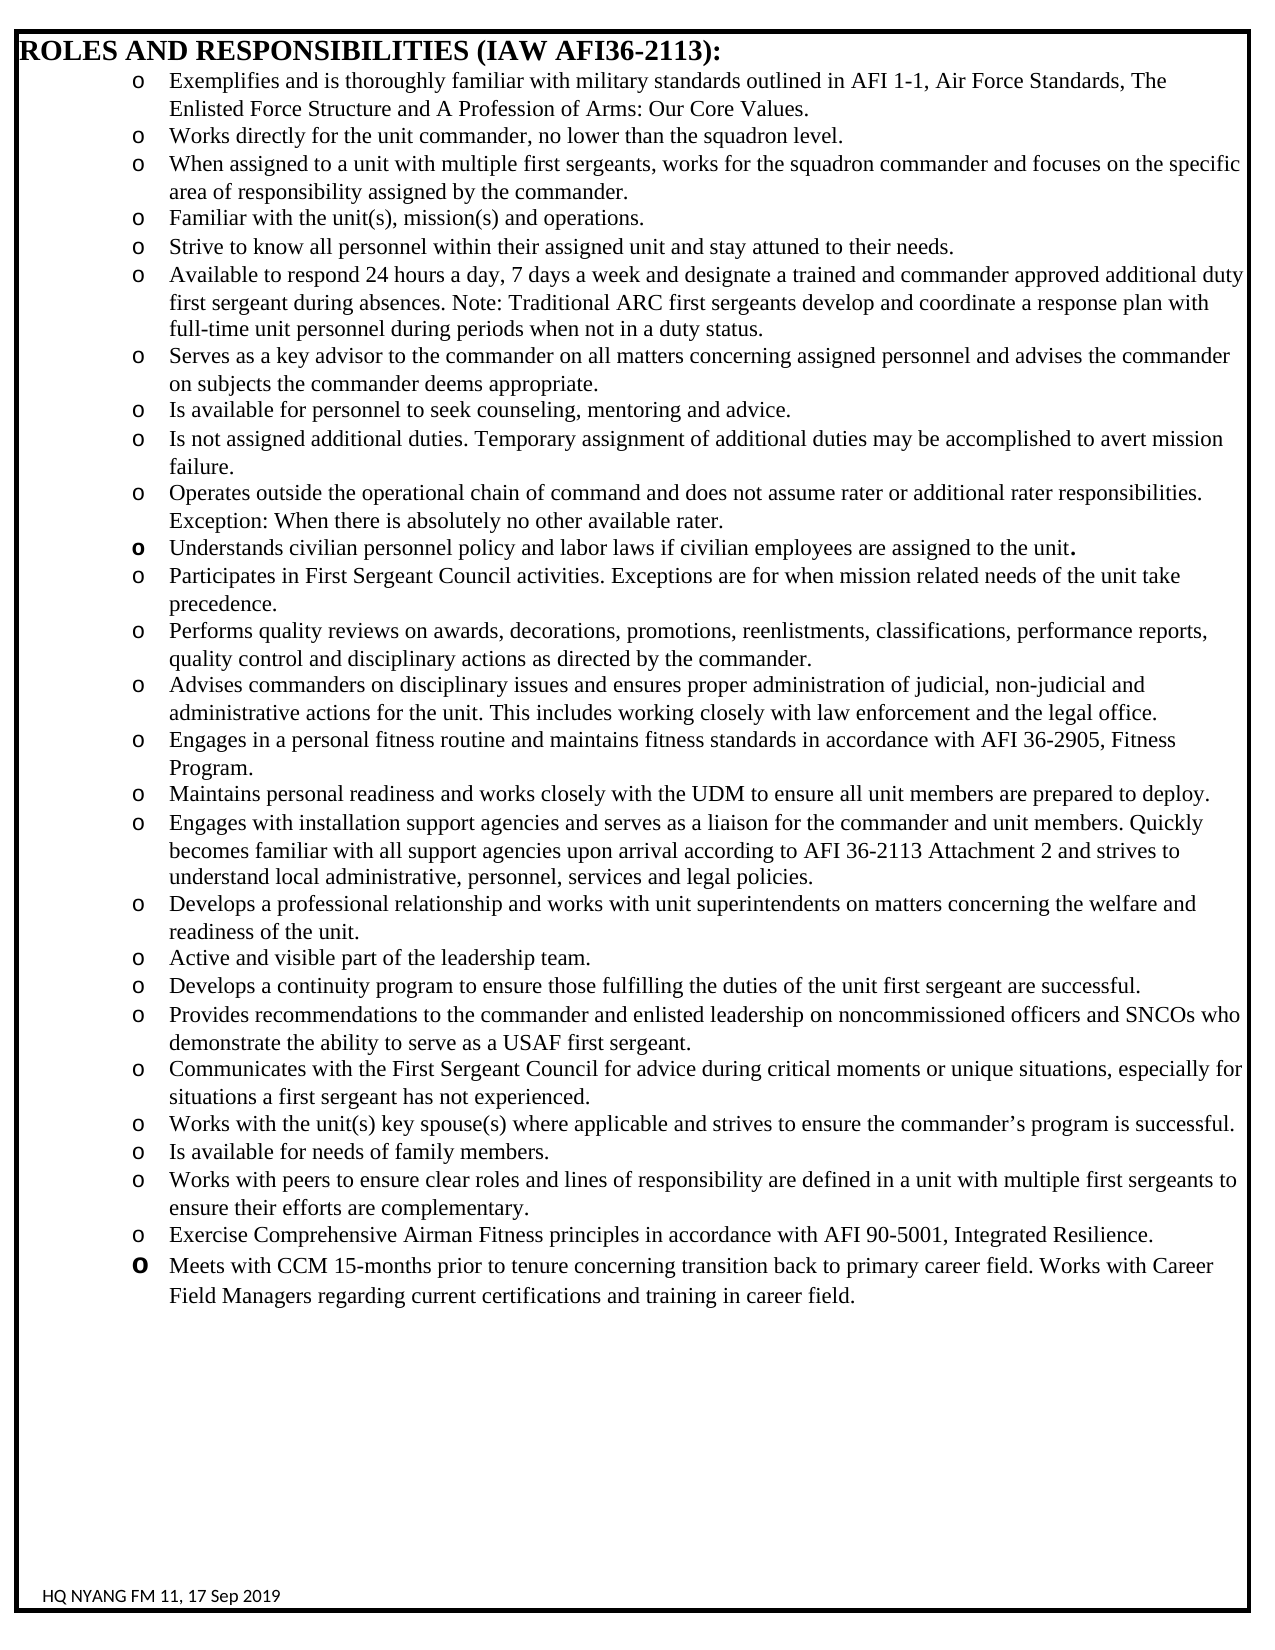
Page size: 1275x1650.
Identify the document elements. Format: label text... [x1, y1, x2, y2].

table_header ROLES AND RESPONSIBILITIES (IAW AFI36-2113): Exemplifies and is thoroughly familiar with military standards outlined in AFI 1-1, Air Force Standards, The Enlisted Force Structure and A Profession of Arms: Our Core Values. Works directly for the unit commander, no lower than the squadron level. When assigned to a unit with multiple first sergeants, works for the squadron commander and focuses on the specific area of responsibility assigned by the commander. Familiar with the unit(s), mission(s) and operations. Strive to know all personnel within their assigned unit and stay attuned to their needs. Available to respond 24 hours a day, 7 days a week and designate a trained and commander approved additional duty first sergeant during absences. Note: Traditional ARC first sergeants develop and coordinate a response plan with full-time unit personnel during periods when not in a duty status. Serves as a key advisor to the commander on all matters concerning assigned personnel and advises the commander on subjects the commander deems appropriate. Is available for personnel to seek counseling, mentoring and advice. Is not assigned additional duties. Temporary assignment of additional duties may be accomplished to avert mission failure. Operates outside the operational chain of command and does not assume rater or additional rater responsibilities. Exception: When there is absolutely no other available rater. Understands civilian personnel policy and labor laws if civilian employees are assigned to the unit. Participates in First Sergeant Council activities. Exceptions are for when mission related needs of the unit take precedence. Performs quality reviews on awards, decorations, promotions, reenlistments, classifications, performance reports, quality control and disciplinary actions as directed by the commander. Advises commanders on disciplinary issues and ensures proper administration of judicial, non-judicial and administrative actions for the unit. This includes working closely with law enforcement and the legal office. Engages in a personal fitness routine and maintains fitness standards in accordance with AFI 36-2905, Fitness Program. Maintains personal readiness and works closely with the UDM to ensure all unit members are prepared to deploy. Engages with installation support agencies and serves as a liaison for the commander and unit members. Quickly becomes familiar with all support agencies upon arrival according to AFI 36-2113 Attachment 2 and strives to understand local administrative, personnel, services and legal policies. Develops a professional relationship and works with unit superintendents on matters concerning the welfare and readiness of the unit. Active and visible part of the leadership team. Develops a continuity program to ensure those fulfilling the duties of the unit first sergeant are successful. Provides recommendations to the commander and enlisted leadership on noncommissioned officers and SNCOs who demonstrate the ability to serve as a USAF first sergeant. Communicates with the First Sergeant Council for advice during critical moments or unique situations, especially for situations a first sergeant has not experienced. Works with the unit(s) key spouse(s) where applicable and strives to ensure the commander’s program is successful. Is available for needs of family members. Works with peers to ensure clear roles and lines of responsibility are defined in a unit with multiple first sergeants to ensure their efforts are complementary. Exercise Comprehensive Airman Fitness principles in accordance with AFI 90-5001, Integrated Resilience. Meets with CCM 15-months prior to tenure concerning transition back to primary career field. Works with Career Field Managers regarding current certifications and training in career field. [19, 34, 1247, 1608]
